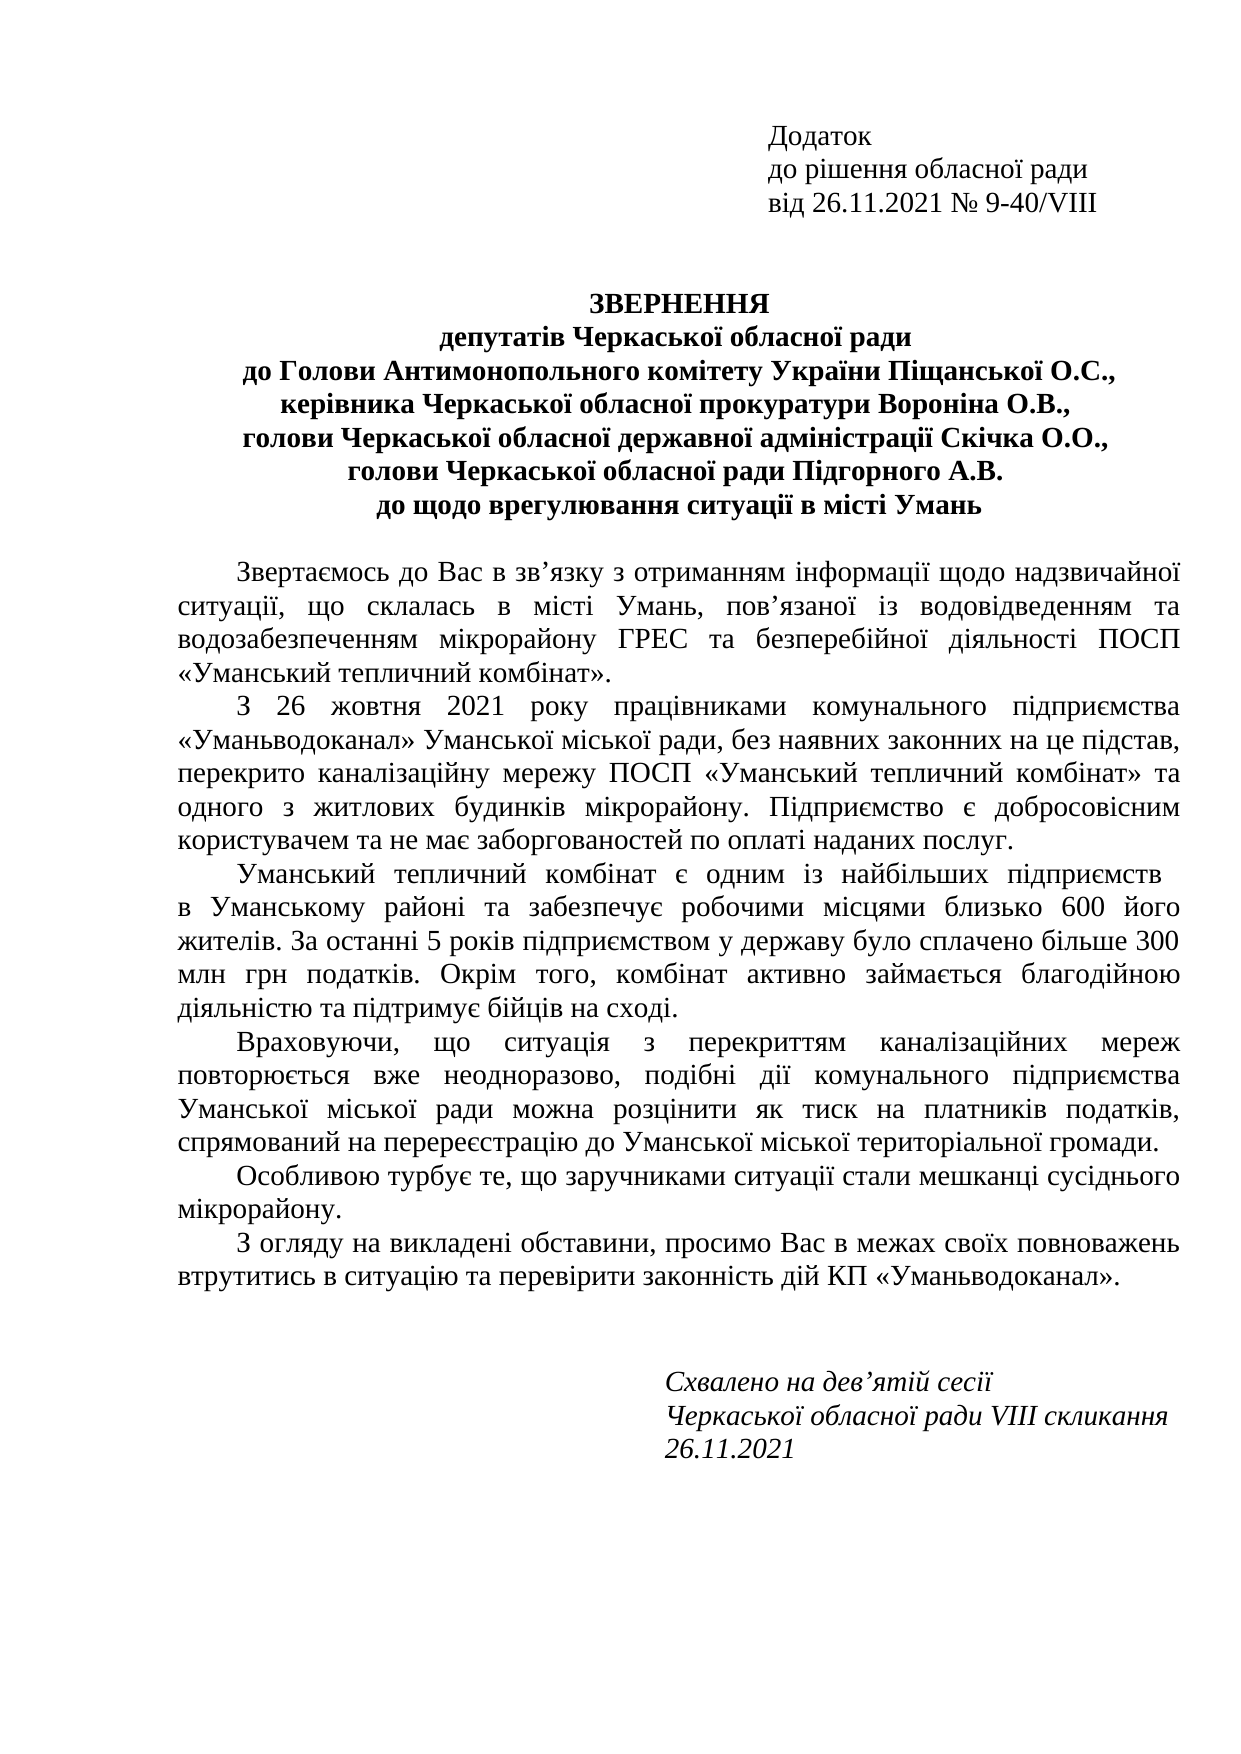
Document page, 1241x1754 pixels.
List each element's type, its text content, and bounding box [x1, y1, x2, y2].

text Враховуючи, що ситуація з перекриттям каналізаційних мереж повторюється вже неодноразово, подібні дії комунального підприємства Уманської міської ради можна розцінити як тиск на платників податків, спрямований на перереєстрацію до Уманської міської територіальної громади. [177, 1024, 1181, 1158]
text Додаток [768, 118, 1181, 152]
text З огляду на викладені обставини, просимо Вас в межах своїх повноважень втрутитись в ситуацію та перевірити законність дій КП «Уманьводоканал». [177, 1225, 1181, 1292]
text З 26 жовтня 2021 року працівниками комунального підприємства «Уманьводоканал» Уманської міської ради, без наявних законних на це підстав, перекрито каналізаційну мережу ПОСП «Уманський тепличний комбінат» та одного з житлових будинків мікрорайону. Підприємство є добросовісним користувачем та не має заборгованостей по оплаті наданих послуг. [177, 688, 1181, 856]
text 26.11.2021 [664, 1431, 1181, 1465]
text Уманський тепличний комбінат є одним із найбільших підприємств в Уманському районі та забезпечує робочими місцями близько 600 його жителів. За останні 5 років підприємством у державу було сплачено більше 300 млн грн податків. Окрім того, комбінат активно займається благодійною діяльністю та підтримує бійців на сході. [177, 856, 1181, 1024]
text Особливою турбує те, що заручниками ситуації стали мешканці сусіднього мікрорайону. [177, 1158, 1181, 1225]
text ЗВЕРНЕННЯ [177, 286, 1181, 319]
text Черкаської обласної ради VIII скликання [664, 1398, 1181, 1431]
text депутатів Черкаської обласної ради до Голови Антимонопольного комітету України Піщанської О.С., керівника Черкаської обласної прокуратури Вороніна О.В., голови Черкаської обласної державної адміністрації Скічка О.О., голови Черкаської обласної ради Підгорного А.В. до щодо врегулювання ситуації в місті Умань [177, 319, 1181, 521]
text Звертаємось до Вас в зв’язку з отриманням інформації щодо надзвичайної ситуації, що склалась в місті Умань, пов’язаної із водовідведенням та водозабезпеченням мікрорайону ГРЕС та безперебійної діяльності ПОСП «Уманський тепличний комбінат». [177, 554, 1181, 688]
text від 26.11.2021 № 9-40/VIII [177, 185, 1181, 219]
text до рішення обласної ради [768, 152, 1181, 185]
text Схвалено на дев’ятій сесії [664, 1364, 1181, 1398]
